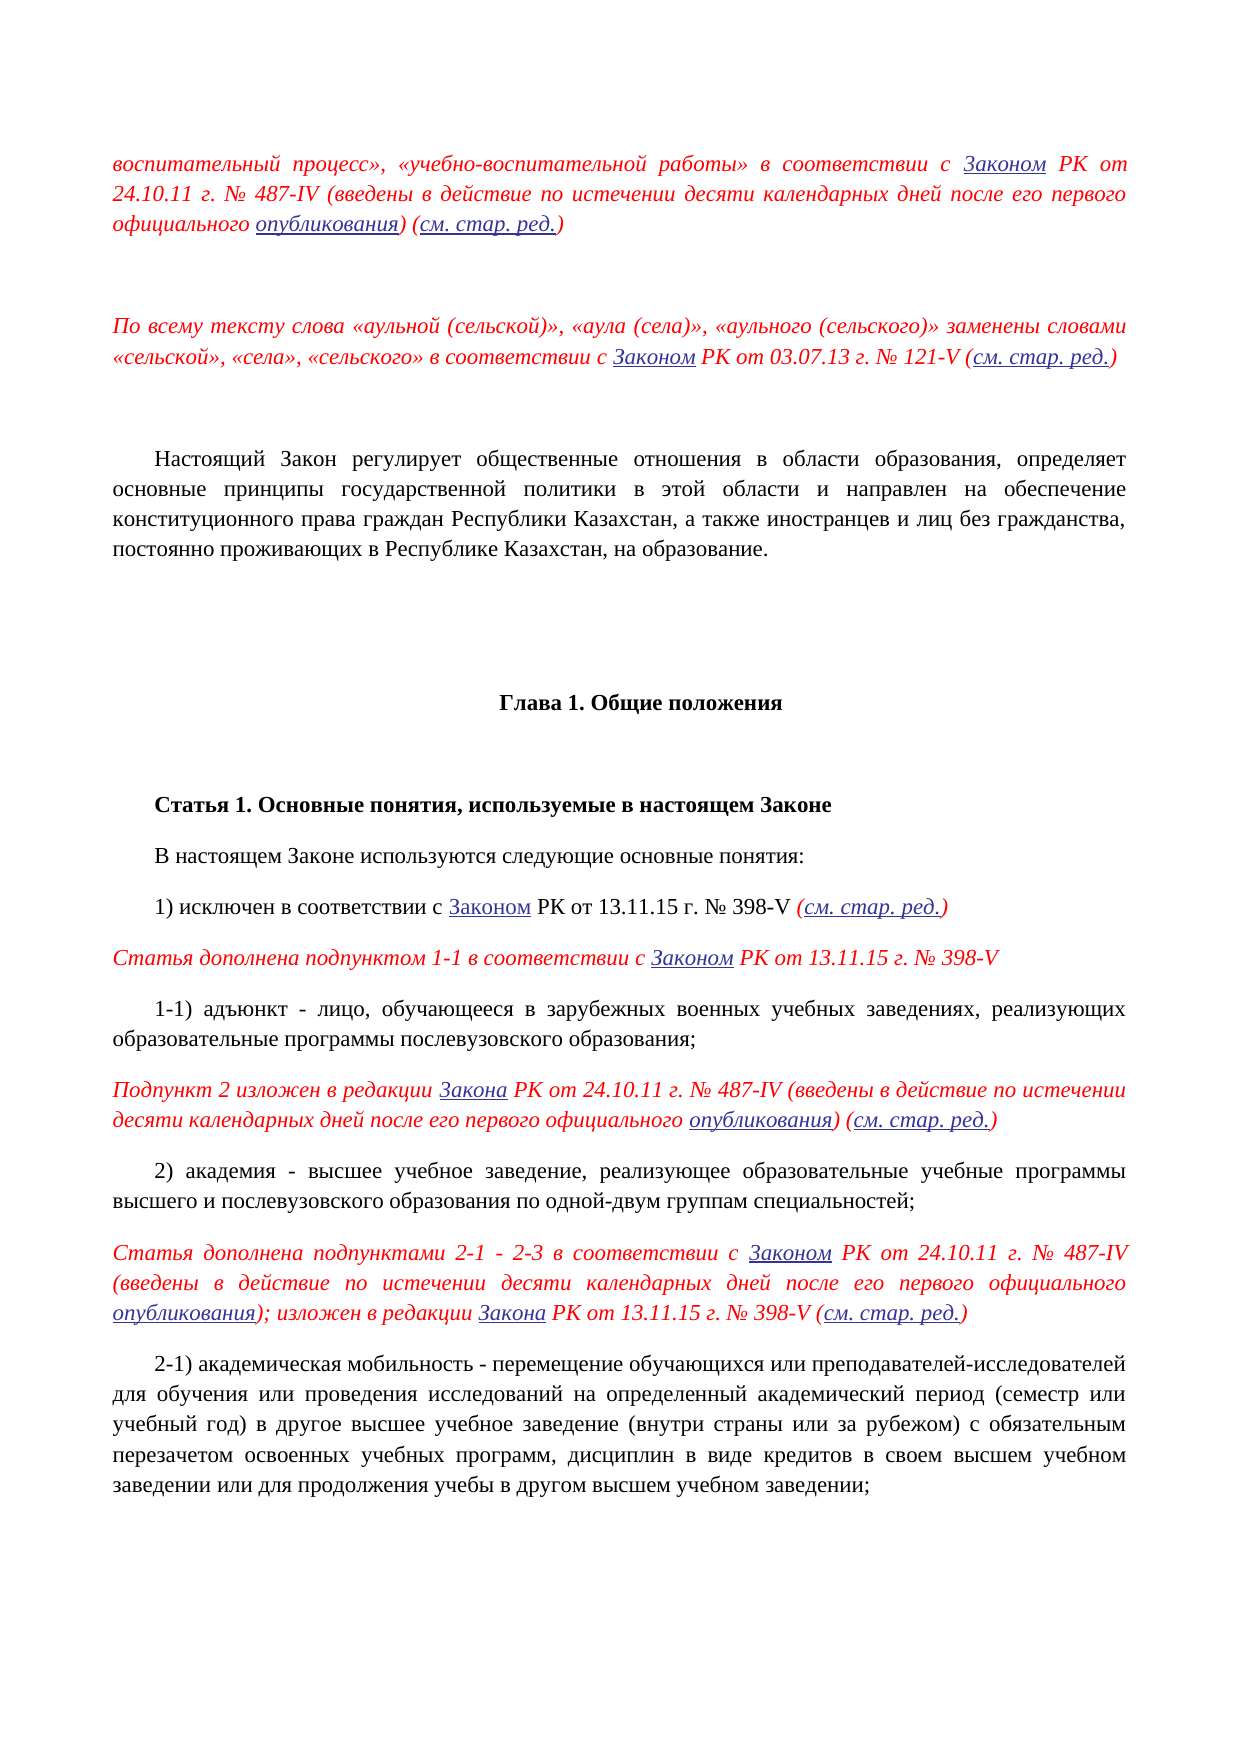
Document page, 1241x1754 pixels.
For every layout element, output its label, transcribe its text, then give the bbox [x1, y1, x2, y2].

text Статья дополнена подпунктом 1-1 в соответствии с Законом РК от 13.11.15 г. № 398-V [112, 944, 1128, 970]
text 1-1) адъюнкт - лицо, обучающееся в зарубежных военных учебных заведениях, реализующих образовательные программы послевузовского образования; [112, 995, 1128, 1051]
text 2) академия - высшее учебное заведение, реализующее образовательные учебные программы высшего и послевузовского образования по одной-двум группам специальностей; [112, 1157, 1128, 1214]
text Подпункт 2 изложен в редакции 3акона РК от 24.10.11 г. № 487-IV (введены в действие по истечении десяти календарных дней после его первого официального опубликования) (см. стар. ред.) [112, 1076, 1128, 1133]
text Настоящий Закон регулирует общественные отношения в области образования, определяет основные принципы государственной политики в этой области и направлен на обеспечение конституционного права граждан Республики Казахстан, а также иностранцев и лиц без гражданства, постоянно проживающих в Республике Казахстан, на образование. [112, 445, 1128, 562]
text 1) исключен в соответствии с Законом РК от 13.11.15 г. № 398-V (см. стар. ред.) [112, 893, 1128, 919]
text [112, 150, 1128, 237]
text 2-1) академическая мобильность - перемещение обучающихся или преподавателей-исследователей для обучения или проведения исследований на определенный академический период (семестр или учебный год) в другое высшее учебное заведение (внутри страны или за рубежом) с обязательным перезачетом освоенных учебных программ, дисциплин в виде кредитов в своем высшем учебном заведении или для продолжения учебы в другом высшем учебном заведении; [112, 1350, 1128, 1497]
text Статья дополнена подпунктами 2-1 - 2-3 в соответствии с 3аконом РК от 24.10.11 г. № 487-IV (введены в действие по истечении десяти календарных дней после его первого официального опубликования); изложен в редакции Закона РК от 13.11.15 г. № 398-V (см. стар. ред.) [112, 1238, 1128, 1325]
text Глава 1. Общие положения [112, 688, 1128, 715]
text По всему тексту слова «аульной (сельской)», «аула (села)», «аульного (сельского)» заменены словами «сельской», «села», «сельского» в соответствии с Законом РК от 03.07.13 г. № 121-V (см. стар. ред.) [112, 312, 1128, 369]
text Статья 1. Основные понятия, используемые в настоящем Законе [112, 791, 1128, 817]
text В настоящем Законе используются следующие основные понятия: [112, 842, 1128, 868]
